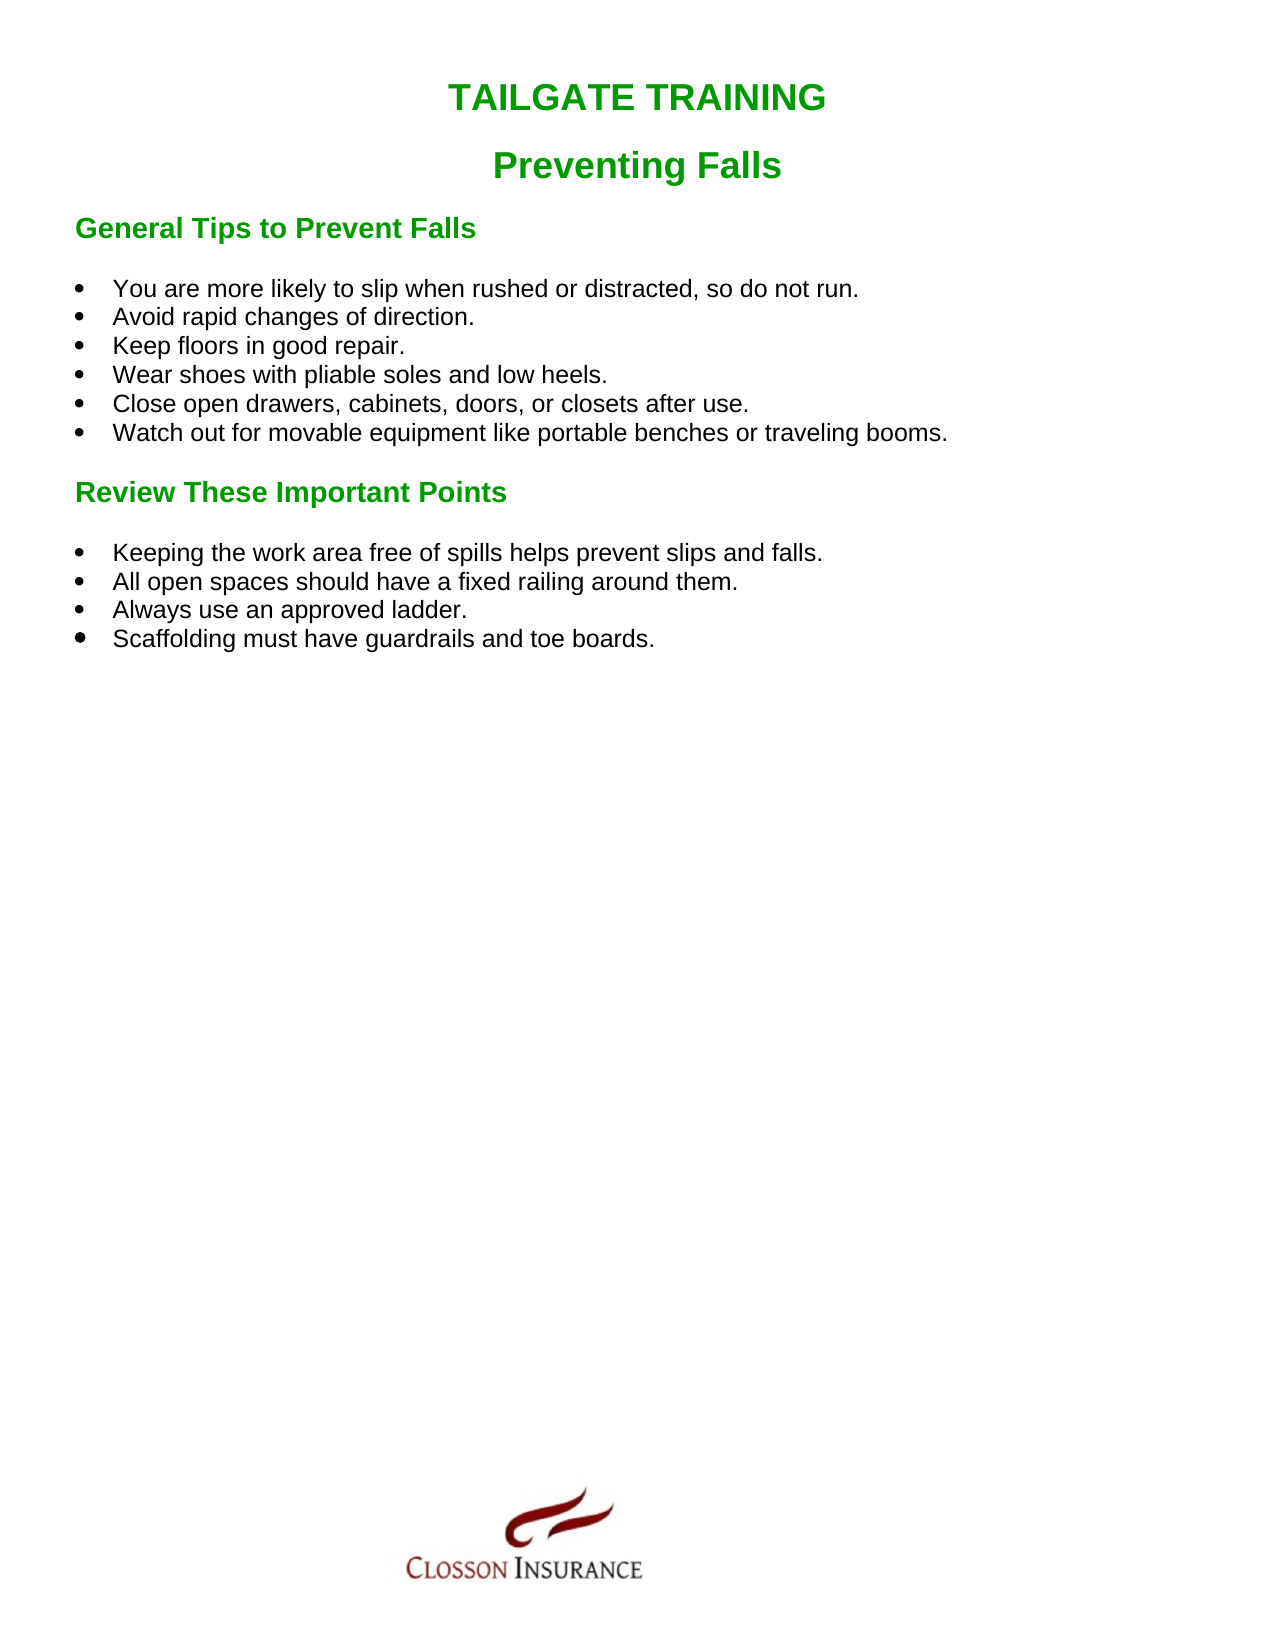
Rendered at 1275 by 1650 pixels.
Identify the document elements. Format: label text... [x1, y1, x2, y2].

list Always use an approved ladder. [75, 595, 1200, 624]
picture [388, 1472, 662, 1584]
list Wear shoes with pliable soles and low heels. [75, 360, 1200, 389]
list Keep floors in good repair. [75, 331, 1200, 360]
list Scaffolding must have guardrails and toe boards. [75, 624, 1200, 654]
list Keeping the work area free of spills helps prevent slips and falls. [75, 538, 1200, 567]
list Avoid rapid changes of direction. [75, 302, 1200, 331]
list You are more likely to slip when rushed or distracted, so do not run. [75, 273, 1200, 302]
list Watch out for movable equipment like portable benches or traveling booms. [75, 418, 1200, 447]
list All open spaces should have a fixed railing around them. [75, 567, 1200, 595]
text General Tips to Prevent Falls [75, 211, 1200, 245]
text Review These Important Points [75, 475, 1200, 509]
list Close open drawers, cabinets, doors, or closets after use. [75, 389, 1200, 418]
